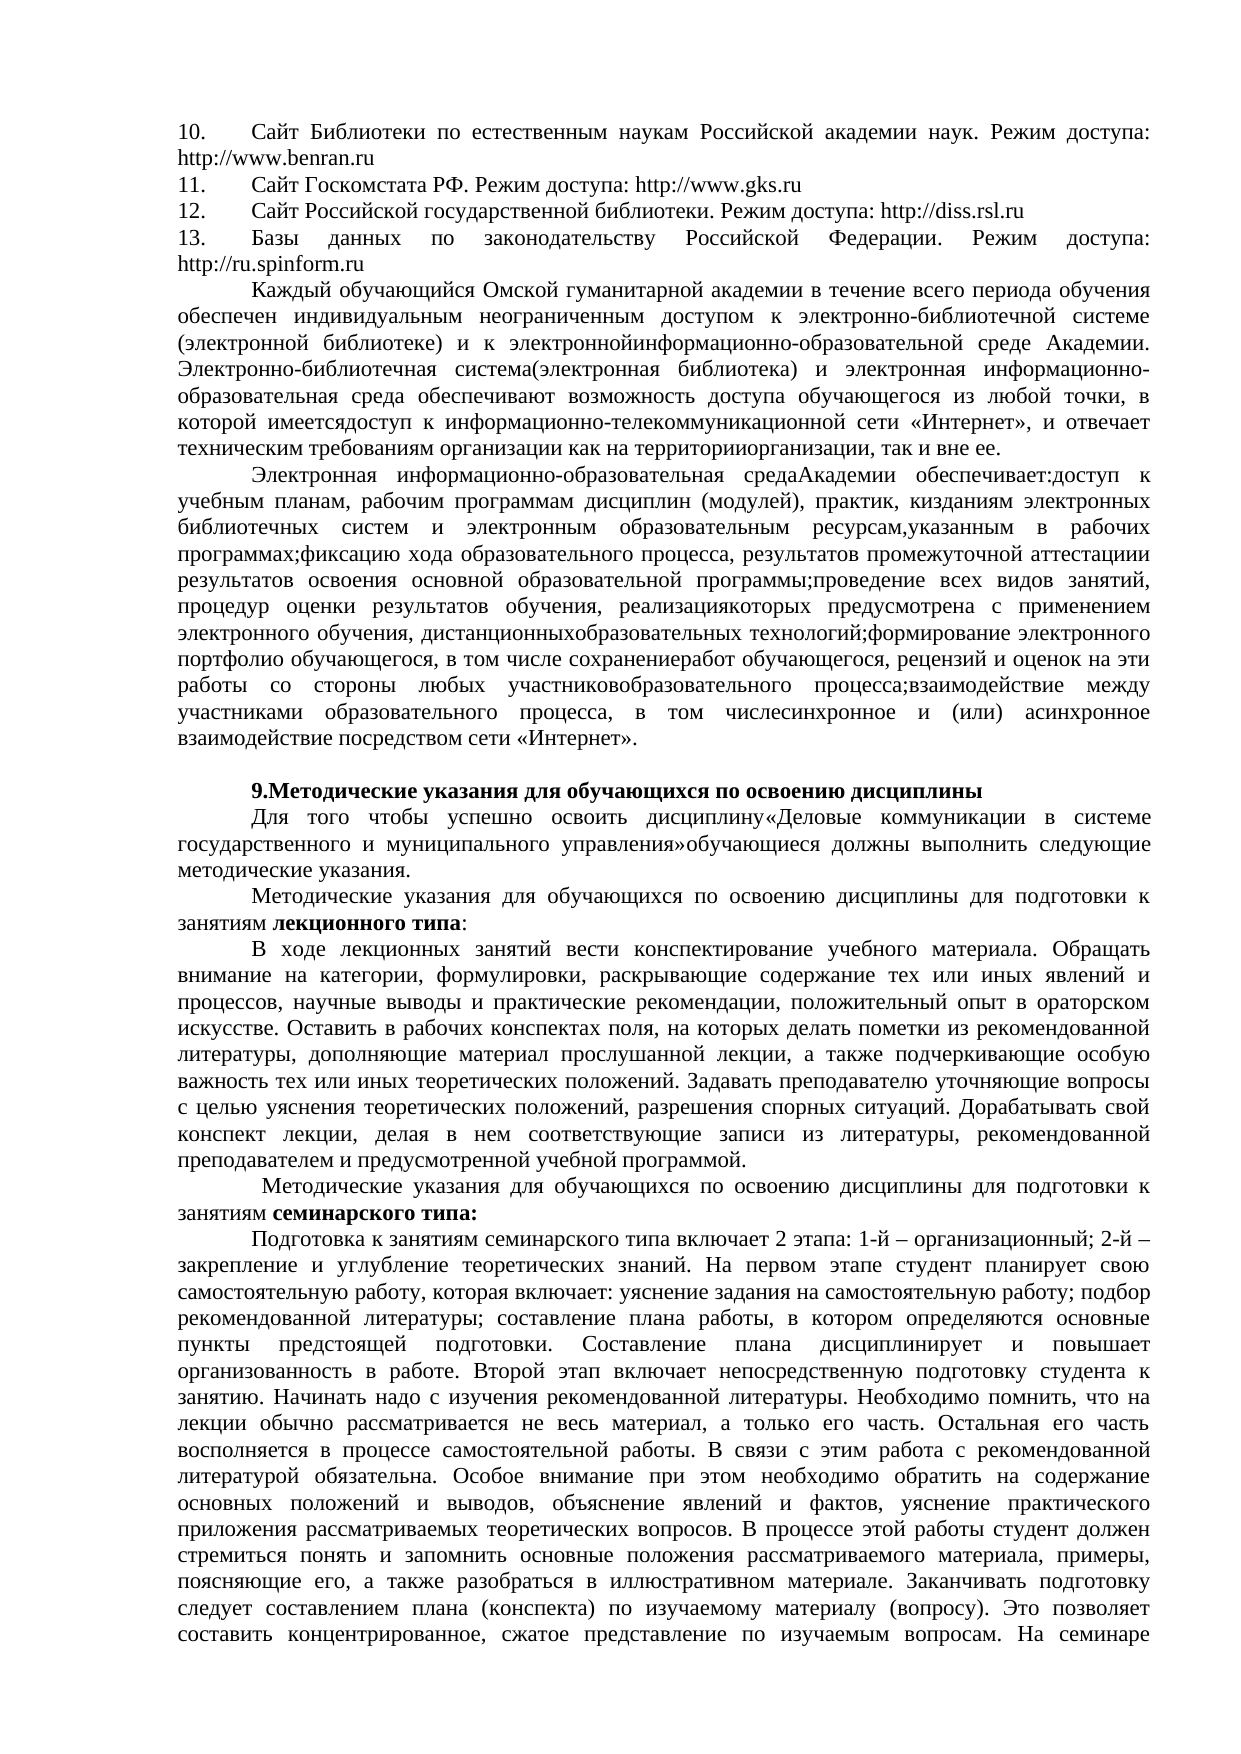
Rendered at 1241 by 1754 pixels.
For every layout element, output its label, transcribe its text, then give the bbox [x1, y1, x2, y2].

list Сайт Библиотеки по естественным наукам Российской академии наук. Режим доступа: http://www.benran.ru [177, 118, 1152, 171]
text В ходе лекционных занятий вести конспектирование учебного материала. Обращать внимание на категории, формулировки, раскрывающие содержание тех или иных явлений и процессов, научные выводы и практические рекомендации, положительный опыт в ораторском искусстве. Оставить в рабочих конспектах поля, на которых делать пометки из рекомендованной литературы, дополняющие материал прослушанной лекции, а также подчеркивающие особую важность тех или иных теоретических положений. Задавать преподавателю уточняющие вопросы с целью уяснения теоретических положений, разрешения спорных ситуаций. Дорабатывать свой конспект лекции, делая в нем соответствующие записи из литературы, рекомендованной преподавателем и предусмотренной учебной программой. [177, 935, 1152, 1172]
text 9.Методические указания для обучающихся по освоению дисциплины [177, 777, 1152, 803]
text Каждый обучающийся Омской гуманитарной академии в течение всего периода обучения обеспечен индивидуальным неограниченным доступом к электронно-библиотечной системе (электронной библиотеке) и к электроннойинформационно-образовательной среде Академии. Электронно-библиотечная система(электронная библиотека) и электронная информационно-образовательная среда обеспечивают возможность доступа обучающегося из любой точки, в которой имеетсядоступ к информационно-телекоммуникационной сети «Интернет», и отвечает техническим требованиям организации как на территорииорганизации, так и вне ее. [177, 276, 1152, 461]
text Электронная информационно-образовательная средаАкадемии обеспечивает:доступ к учебным планам, рабочим программам дисциплин (модулей), практик, кизданиям электронных библиотечных систем и электронным образовательным ресурсам,указанным в рабочих программах;фиксацию хода образовательного процесса, результатов промежуточной аттестациии результатов освоения основной образовательной программы;проведение всех видов занятий, процедур оценки результатов обучения, реализациякоторых предусмотрена с применением электронного обучения, дистанционныхобразовательных технологий;формирование электронного портфолио обучающегося, в том числе сохранениеработ обучающегося, рецензий и оценок на эти работы со стороны любых участниковобразовательного процесса;взаимодействие между участниками образовательного процесса, в том числесинхронное и (или) асинхронное взаимодействие посредством сети «Интернет». [177, 461, 1152, 751]
text Методические указания для обучающихся по освоению дисциплины для подготовки к занятиям лекционного типа: [177, 882, 1152, 935]
text Для того чтобы успешно освоить дисциплину«Деловые коммуникации в системе государственного и муниципального управления»обучающиеся должны выполнить следующие методические указания. [177, 803, 1152, 882]
list Сайт Госкомстата РФ. Режим доступа: http://www.gks.ru [177, 171, 1152, 197]
list Базы данных по законодательству Российской Федерации. Режим доступа: http://ru.spinform.ru [177, 223, 1152, 276]
text Методические указания для обучающихся по освоению дисциплины для подготовки к занятиям семинарского типа: [177, 1172, 1152, 1225]
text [177, 1225, 1152, 1647]
list Сайт Российской государственной библиотеки. Режим доступа: http://diss.rsl.ru [177, 197, 1152, 223]
